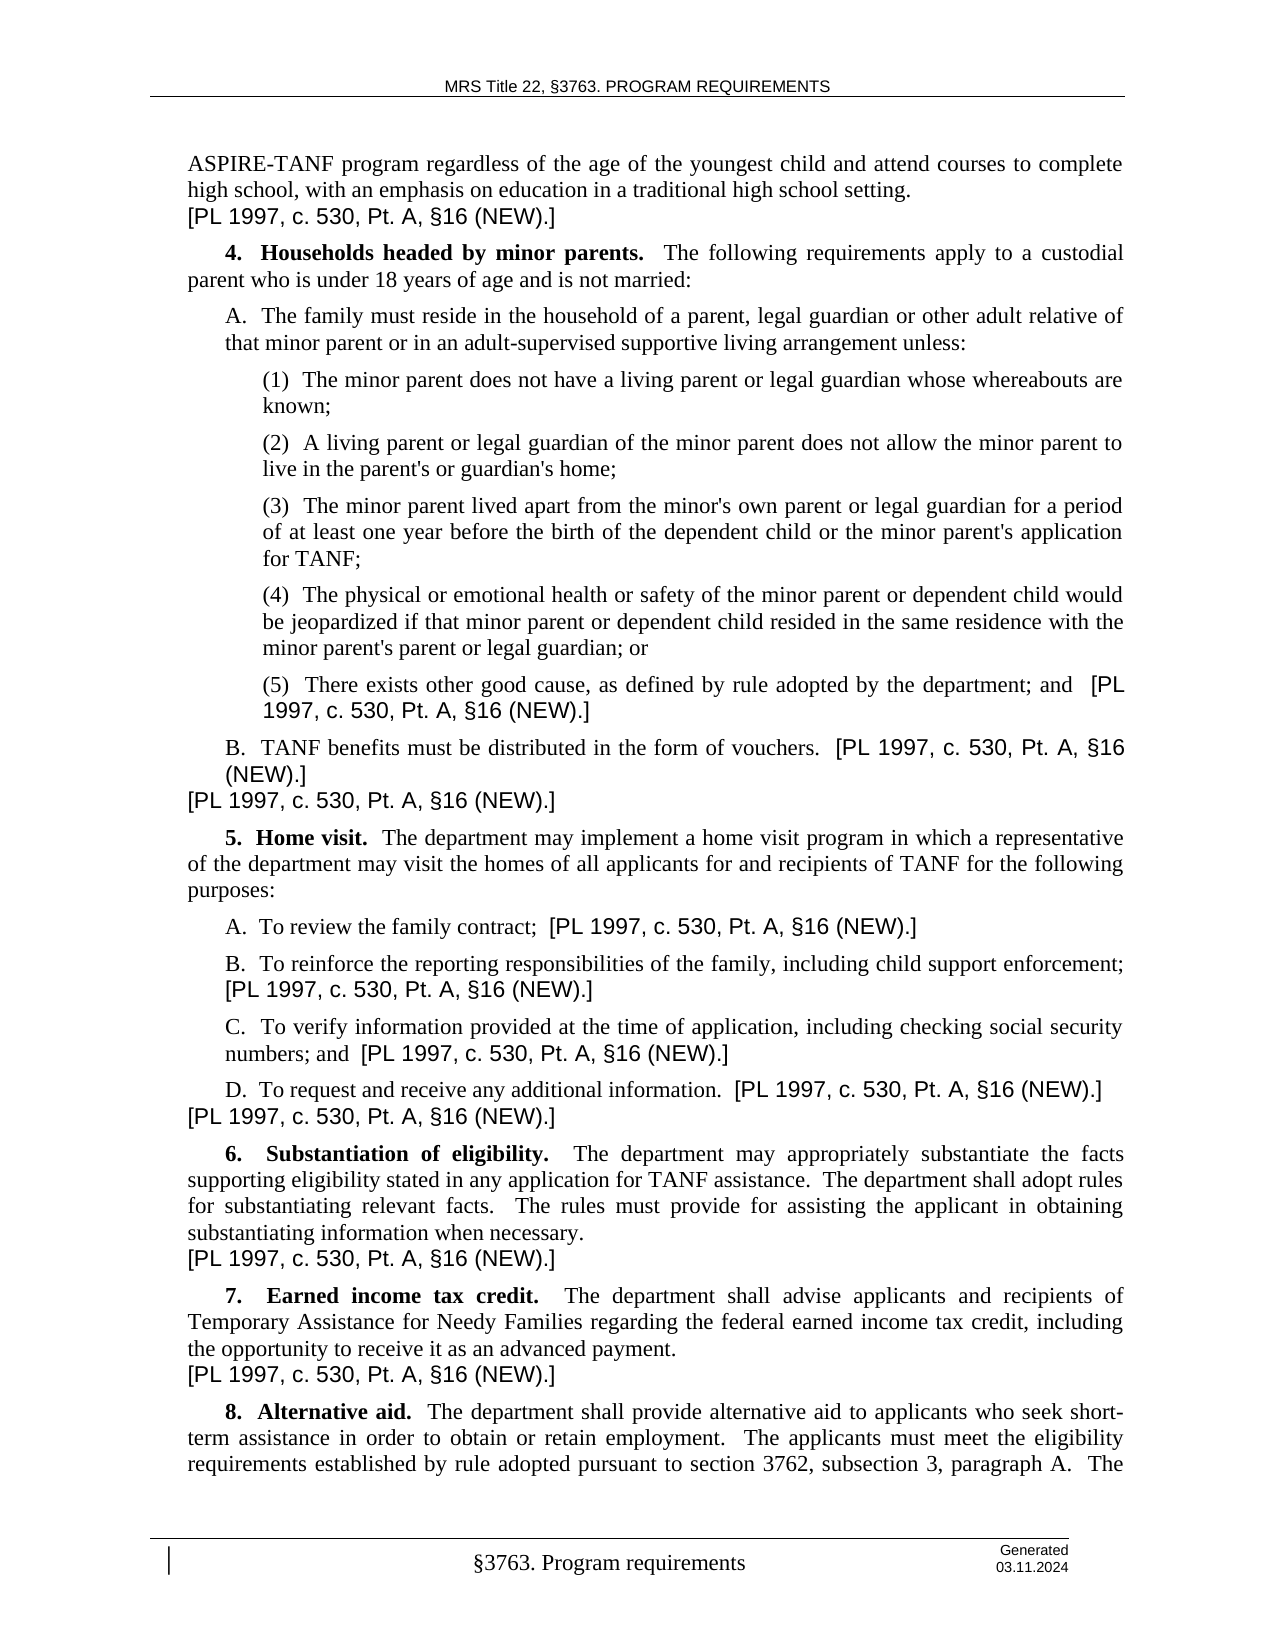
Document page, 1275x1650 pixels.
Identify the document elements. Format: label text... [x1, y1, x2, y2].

text [PL 1997, c. 530, Pt. A, §16 (NEW).] [187, 203, 1125, 229]
text D. To request and receive any additional information. [PL 1997, c. 530, Pt. A, §16 (NEW).] [225, 1076, 1125, 1103]
text [PL 1997, c. 530, Pt. A, §16 (NEW).] [187, 787, 1125, 813]
text 7. Earned income tax credit. The department shall advise applicants and recipients of Temporary Assistance for Needy Families regarding the federal earned income tax credit, including the opportunity to receive it as an advanced payment. [187, 1282, 1125, 1361]
text C. To verify information provided at the time of application, including checking social security numbers; and [PL 1997, c. 530, Pt. A, §16 (NEW).] [225, 1013, 1125, 1066]
text A. To review the family contract; [PL 1997, c. 530, Pt. A, §16 (NEW).] [225, 913, 1125, 940]
text A. The family must reside in the household of a parent, legal guardian or other adult relative of that minor parent or in an adult-supervised supportive living arrangement unless: [225, 303, 1125, 355]
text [187, 150, 1125, 203]
text (2) A living parent or legal guardian of the minor parent does not allow the minor parent to live in the parent's or guardian's home; [262, 429, 1125, 482]
text 4. Households headed by minor parents. The following requirements apply to a custodial parent who is under 18 years of age and is not married: [187, 239, 1125, 292]
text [187, 1398, 1125, 1477]
text B. To reinforce the reporting responsibilities of the family, including child support enforcement; [PL 1997, c. 530, Pt. A, §16 (NEW).] [225, 950, 1125, 1003]
text (4) The physical or emotional health or safety of the minor parent or dependent child would be jeopardized if that minor parent or dependent child resided in the same residence with the minor parent's parent or legal guardian; or [262, 581, 1125, 661]
text 5. Home visit. The department may implement a home visit program in which a representative of the department may visit the homes of all applicants for and recipients of TANF for the following purposes: [187, 824, 1125, 903]
text [PL 1997, c. 530, Pt. A, §16 (NEW).] [187, 1361, 1125, 1387]
text B. TANF benefits must be distributed in the form of vouchers. [PL 1997, c. 530, Pt. A, §16 (NEW).] [225, 734, 1125, 787]
text [PL 1997, c. 530, Pt. A, §16 (NEW).] [187, 1103, 1125, 1129]
text (1) The minor parent does not have a living parent or legal guardian whose whereabouts are known; [262, 366, 1125, 418]
text (3) The minor parent lived apart from the minor's own parent or legal guardian for a period of at least one year before the birth of the dependent child or the minor parent's application for TANF; [262, 492, 1125, 571]
text 6. Substantiation of eligibility. The department may appropriately substantiate the facts supporting eligibility stated in any application for TANF assistance. The department shall adopt rules for substantiating relevant facts. The rules must provide for assisting the applicant in obtaining substantiating information when necessary. [187, 1140, 1125, 1245]
text [PL 1997, c. 530, Pt. A, §16 (NEW).] [187, 1245, 1125, 1271]
text (5) There exists other good cause, as defined by rule adopted by the department; and [PL 1997, c. 530, Pt. A, §16 (NEW).] [262, 671, 1125, 724]
